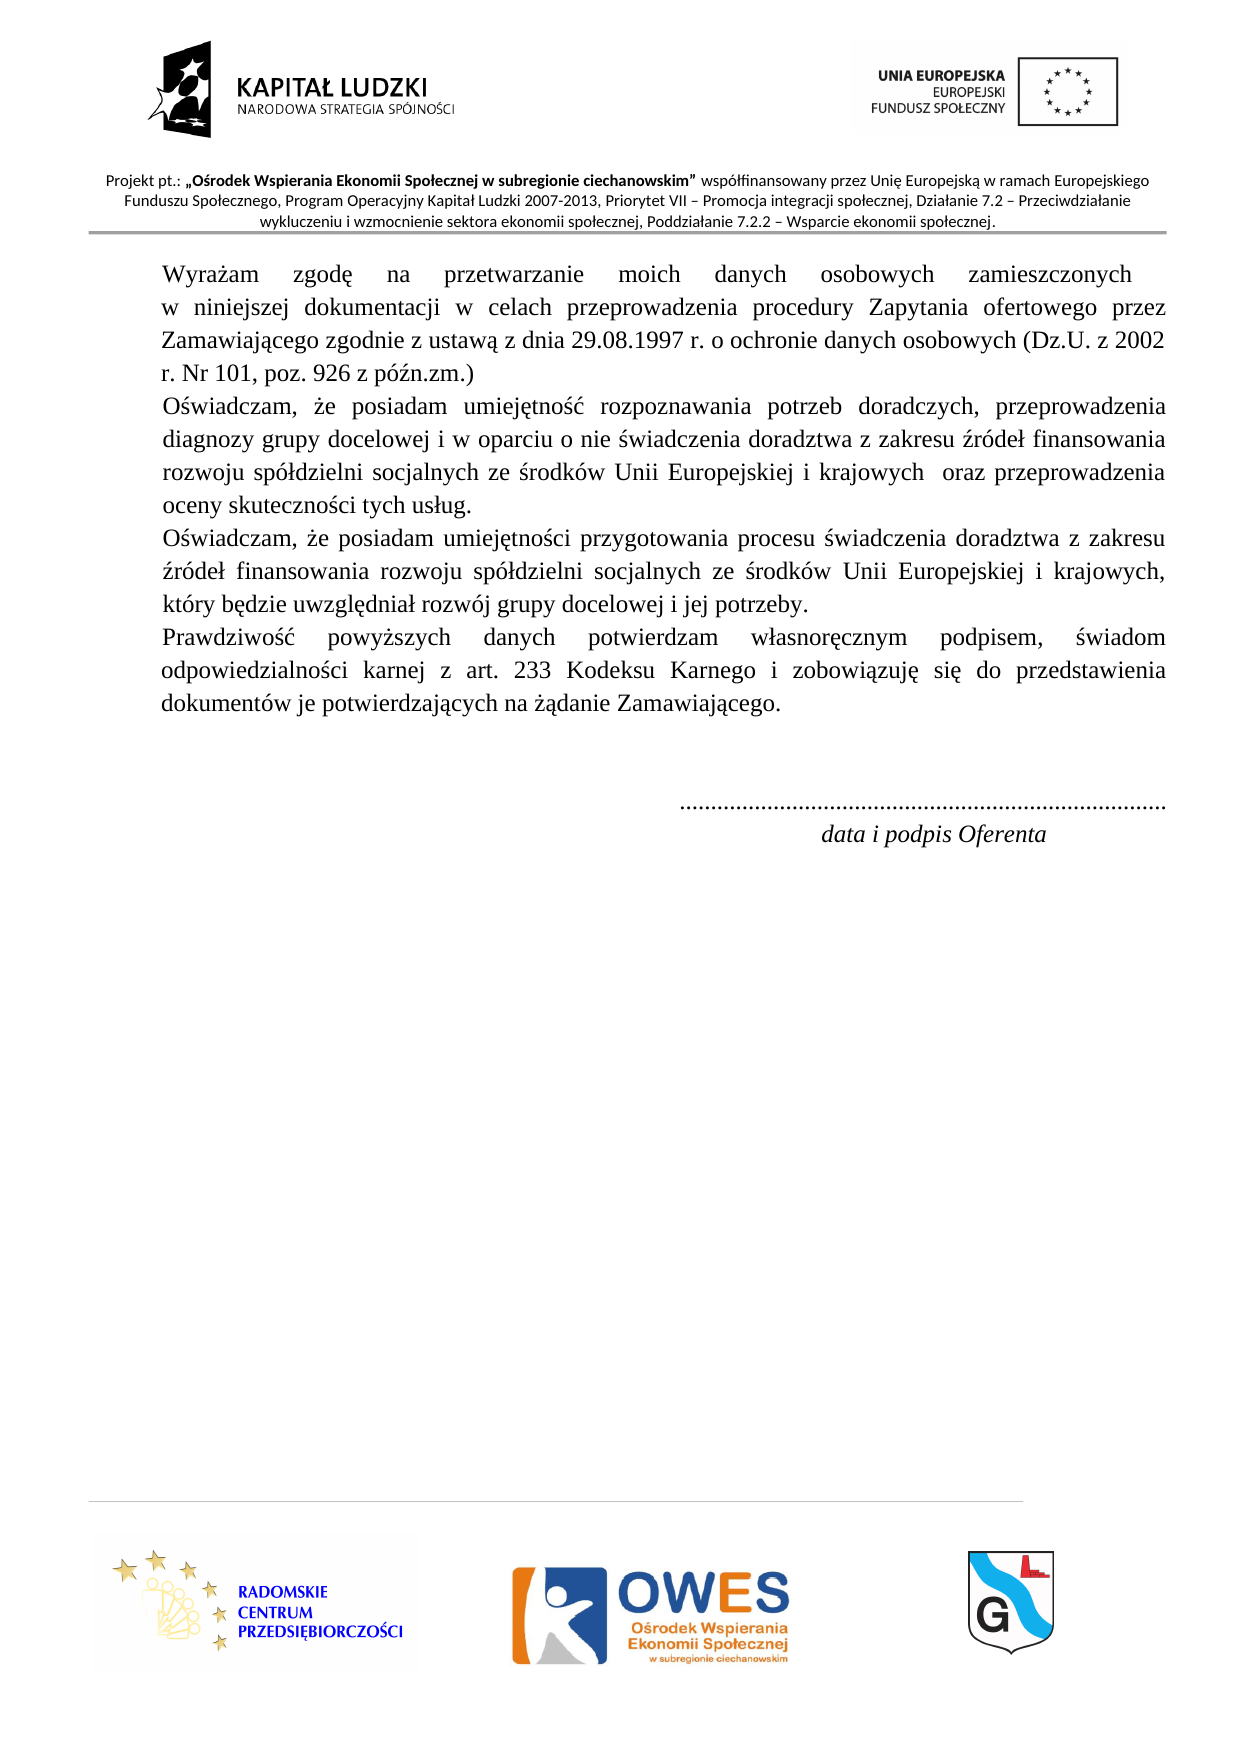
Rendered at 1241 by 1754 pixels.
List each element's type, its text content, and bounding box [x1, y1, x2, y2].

text Oświadczam, że posiadam umiejętności przygotowania procesu świadczenia doradztwa z zakresu źródeł finansowania rozwoju spółdzielni socjalnych ze środków Unii Europejskiej i krajowych, który będzie uwzględniał rozwój grupy docelowej i jej potrzeby. [162, 523, 1167, 618]
text Prawdziwość powyższych danych potwierdzam własnoręcznym podpisem, świadom odpowiedzialności karnej z art. 233 Kodeksu Karnego i zobowiązuję się do przedstawienia dokumentów je potwierdzających na żądanie Zamawiającego. [161, 622, 1167, 717]
picture [851, 38, 1127, 133]
picture [147, 29, 465, 150]
text data i podpis Oferenta [591, 819, 1167, 848]
text Wyrażam zgodę na przetwarzanie moich danych osobowych zamieszczonych w niniejszej dokumentacji w celach przeprowadzenia procedury Zapytania ofertowego przez Zamawiającego zgodnie z ustawą z dnia 29.08.1997 r. o ochronie danych osobowych (Dz.U. z 2002 r. Nr 101, poz. 926 z późn.zm.) [161, 259, 1167, 387]
text Oświadczam, że posiadam umiejętność rozpoznawania potrzeb doradczych, przeprowadzenia diagnozy grupy docelowej i w oparciu o nie świadczenia doradztwa z zakresu źródeł finansowania rozwoju spółdzielni socjalnych ze środków Unii Europejskiej i krajowych oraz przeprowadzenia oceny skuteczności tych usług. [162, 391, 1167, 519]
picture [487, 1559, 817, 1675]
picture [968, 1551, 1054, 1655]
picture [93, 1533, 421, 1673]
text .............................................................................. [89, 786, 1167, 814]
